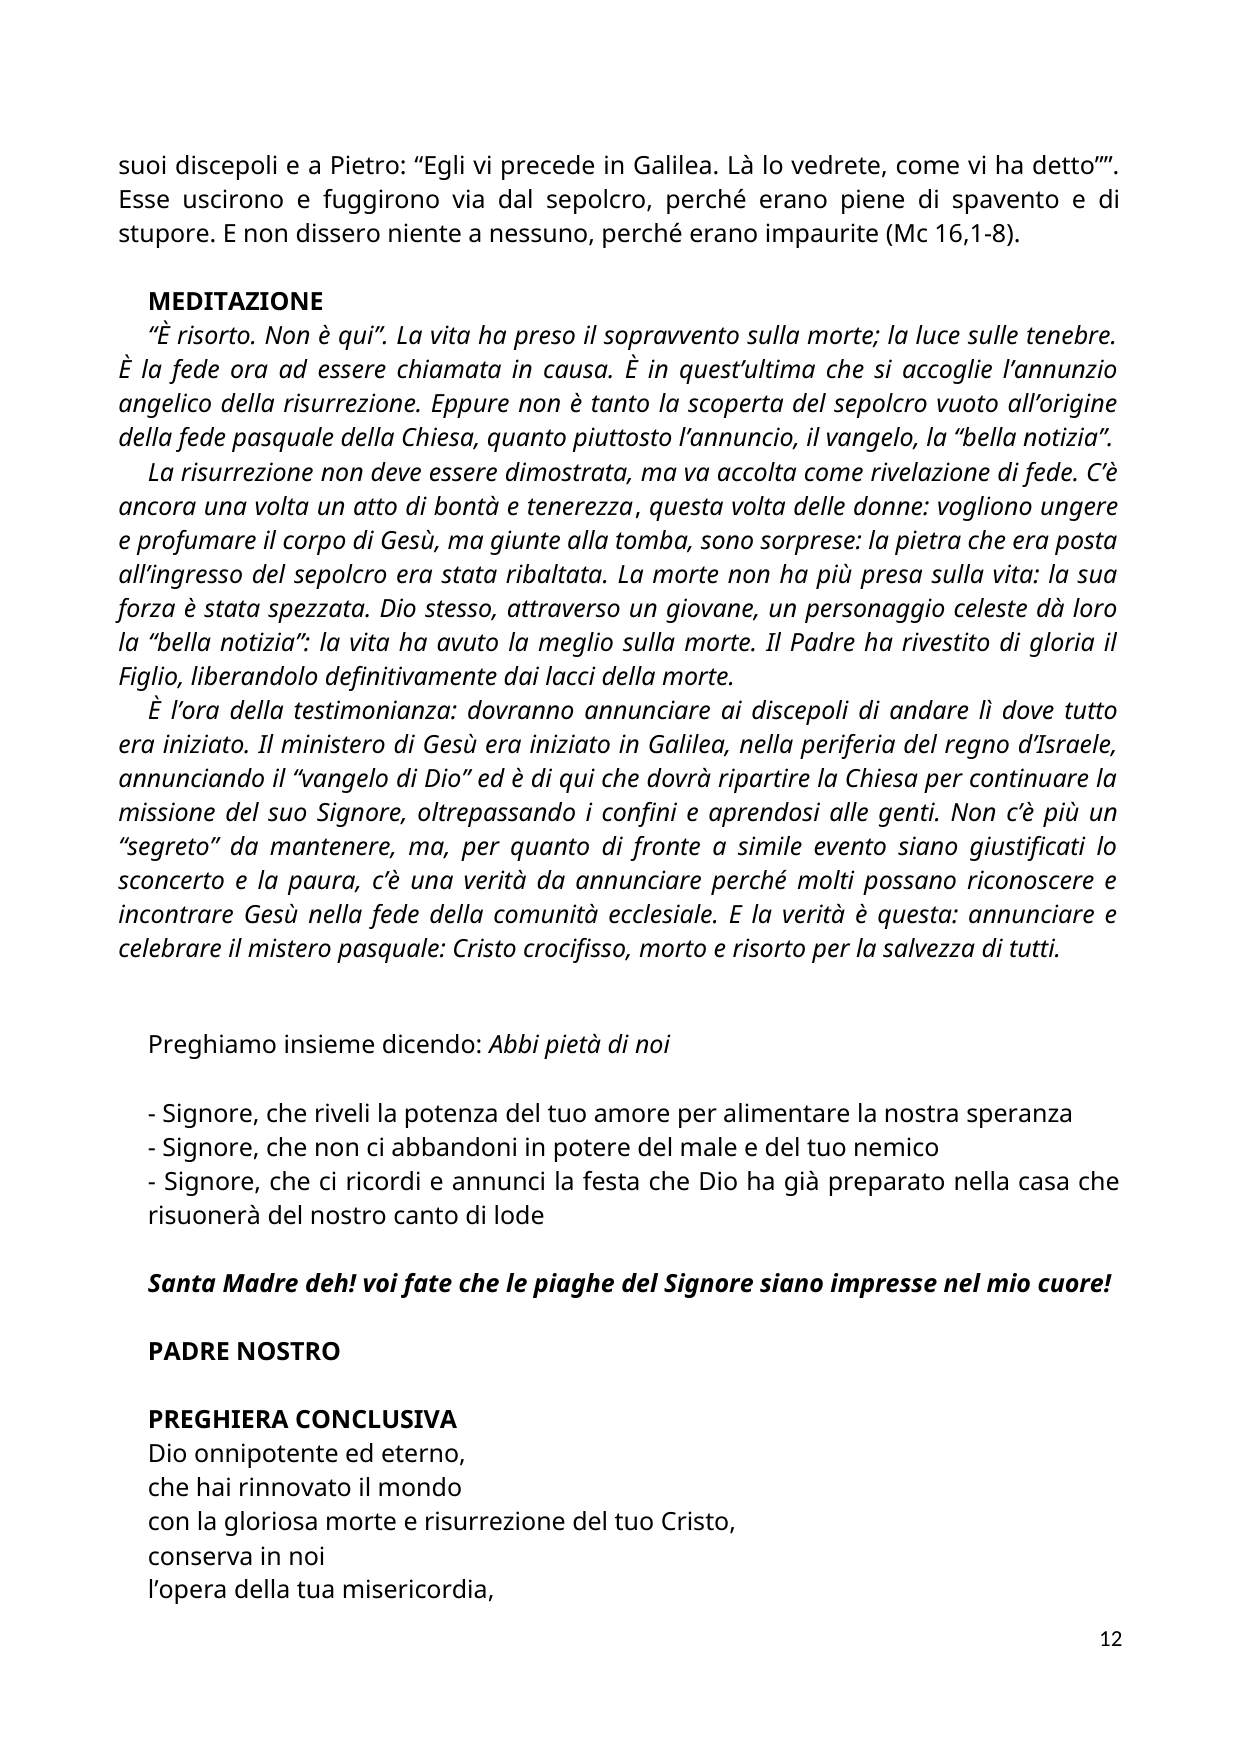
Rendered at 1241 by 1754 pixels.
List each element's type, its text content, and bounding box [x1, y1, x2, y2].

text PREGHIERA CONCLUSIVA [118, 1402, 1122, 1436]
text conserva in noi [118, 1538, 1122, 1572]
text - Signore, che ci ricordi e annunci la festa che Dio ha già preparato nella casa che risuonerà del nostro canto di lode [148, 1163, 1122, 1232]
text che hai rinnovato il mondo [118, 1470, 1122, 1504]
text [118, 148, 1122, 250]
text “È risorto. Non è qui”. La vita ha preso il sopravvento sulla morte; la luce sulle tenebre. È la fede ora ad essere chiamata in causa. È in quest’ultima che si accoglie l’annunzio angelico della risurrezione. Eppure non è tanto la scoperta del sepolcro vuoto all’origine della fede pasquale della Chiesa, quanto piuttosto l’annuncio, il vangelo, la “bella notizia”. [118, 318, 1122, 454]
text - Signore, che non ci abbandoni in potere del male e del tuo nemico [118, 1129, 1122, 1163]
text MEDITAZIONE [118, 284, 1122, 318]
text È l’ora della testimonianza: dovranno annunciare ai discepoli di andare lì dove tutto era iniziato. Il ministero di Gesù era iniziato in Galilea, nella periferia del regno d’Israele, annunciando il “vangelo di Dio” ed è di qui che dovrà ripartire la Chiesa per continuare la missione del suo Signore, oltrepassando i confini e aprendosi alle genti. Non c’è più un “segreto” da mantenere, ma, per quanto di fronte a simile evento siano giustificati lo sconcerto e la paura, c’è una verità da annunciare perché molti possano riconoscere e incontrare Gesù nella fede della comunità ecclesiale. E la verità è questa: annunciare e celebrare il mistero pasquale: Cristo crocifisso, morto e risorto per la salvezza di tutti. [118, 693, 1122, 965]
text PADRE NOSTRO [118, 1334, 1122, 1368]
text l’opera della tua misericordia, [118, 1572, 1122, 1606]
text La risurrezione non deve essere dimostrata, ma va accolta come rivelazione di fede. C’è ancora una volta un atto di bontà e tenerezza, questa volta delle donne: vogliono ungere e profumare il corpo di Gesù, ma giunte alla tomba, sono sorprese: la pietra che era posta all’ingresso del sepolcro era stata ribaltata. La morte non ha più presa sulla vita: la sua forza è stata spezzata. Dio stesso, attraverso un giovane, un personaggio celeste dà loro la “bella notizia”: la vita ha avuto la meglio sulla morte. Il Padre ha rivestito di gloria il Figlio, liberandolo definitivamente dai lacci della morte. [118, 454, 1122, 693]
text Dio onnipotente ed eterno, [118, 1436, 1122, 1470]
text - Signore, che riveli la potenza del tuo amore per alimentare la nostra speranza [118, 1095, 1122, 1129]
text Preghiamo insieme dicendo: Abbi pietà di noi [118, 1027, 1122, 1061]
text Santa Madre deh! voi fate che le piaghe del Signore siano impresse nel mio cuore! [118, 1266, 1122, 1300]
text con la gloriosa morte e risurrezione del tuo Cristo, [118, 1504, 1122, 1538]
